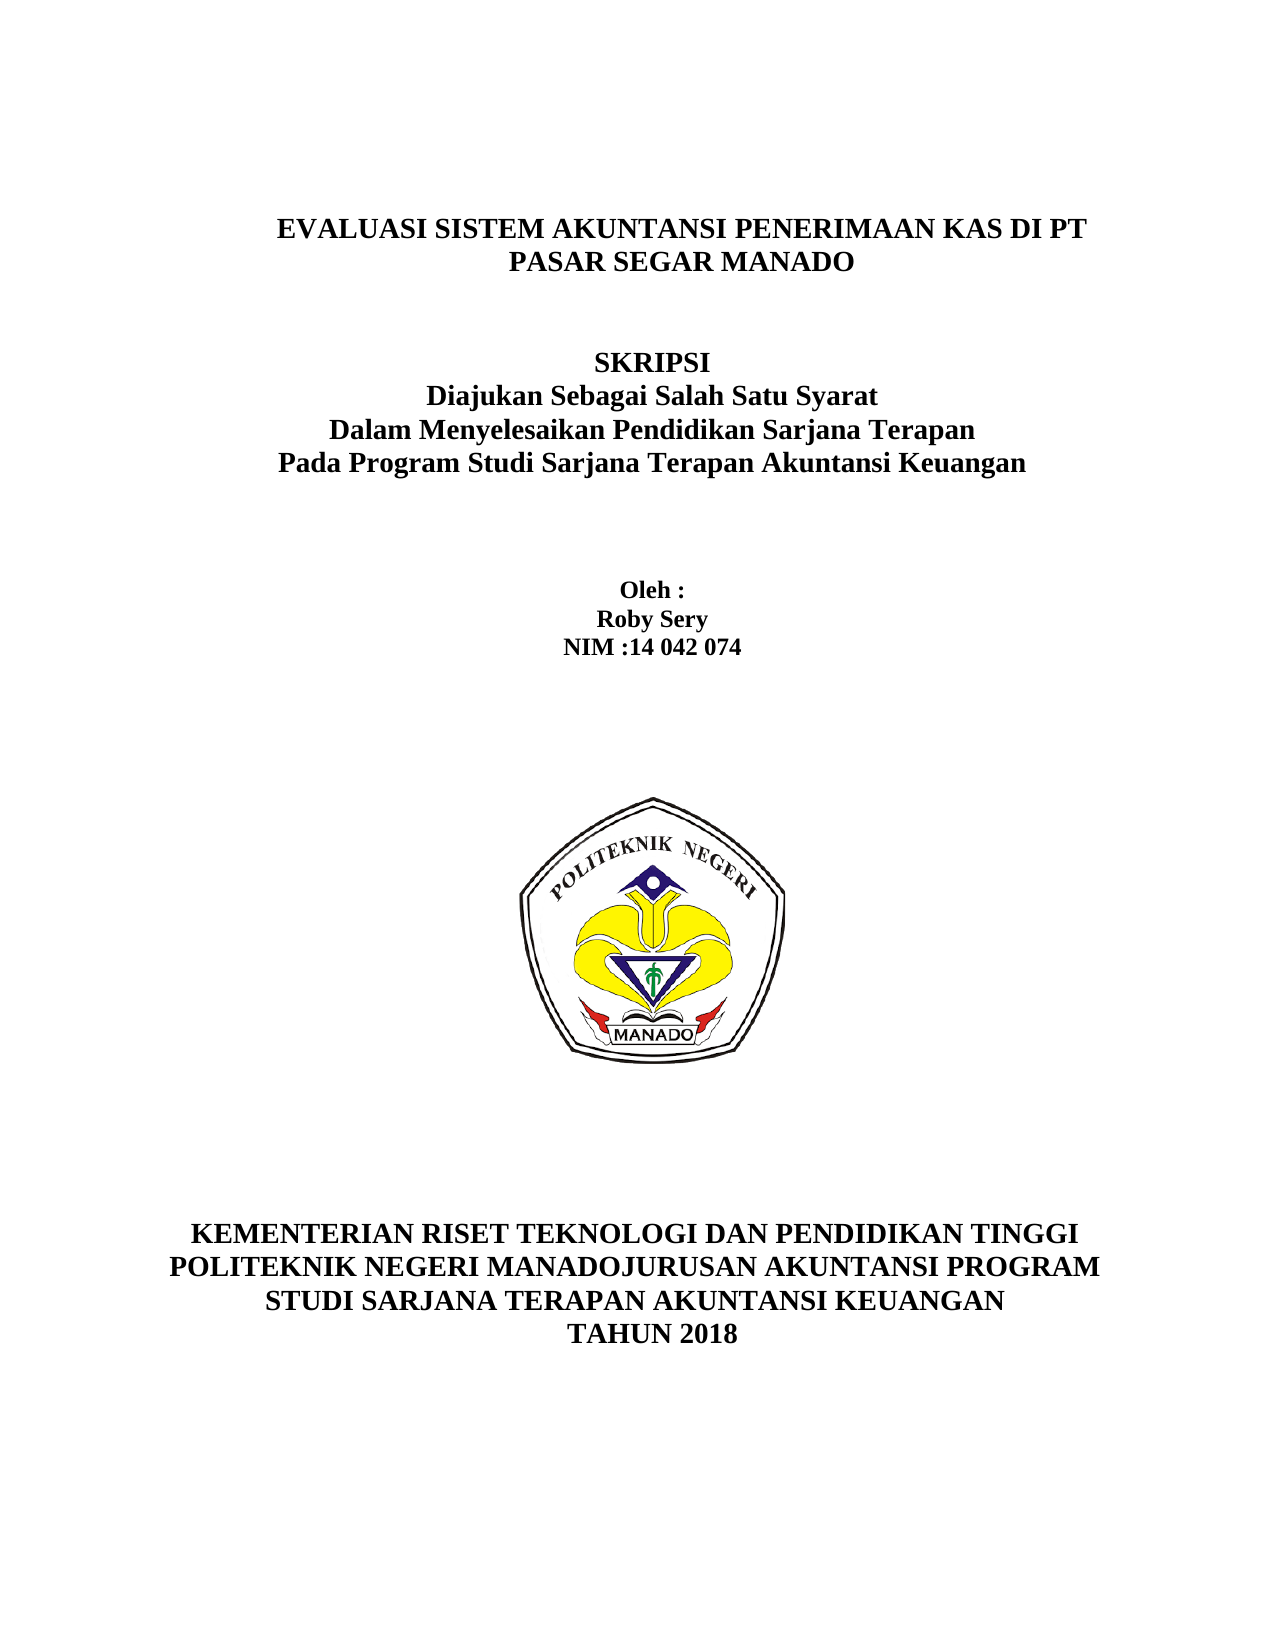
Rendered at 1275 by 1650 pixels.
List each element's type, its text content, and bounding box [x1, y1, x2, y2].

text EVALUASI SISTEM AKUNTANSI PENERIMAAN KAS DI PT PASAR SEGAR MANADO [236, 211, 1127, 278]
text SKRIPSI [177, 345, 1127, 378]
text TAHUN 2018 [177, 1317, 1127, 1350]
text NIM :14 042 074 [177, 632, 1127, 661]
text Oleh : [177, 575, 1127, 604]
text Pada Program Studi Sarjana Terapan Akuntansi Keuangan [177, 446, 1127, 479]
text Roby Sery [177, 604, 1127, 632]
text Diajukan Sebagai Salah Satu Syarat Dalam Menyelesaikan Pendidikan Sarjana Terapan [177, 378, 1127, 446]
picture [519, 797, 786, 1064]
text KEMENTERIAN RISET TEKNOLOGI DAN PENDIDIKAN TINGGI POLITEKNIK NEGERI MANADOJURUSAN AKUNTANSI PROGRAM STUDI SARJANA TERAPAN AKUNTANSI KEUANGAN [162, 1216, 1107, 1317]
